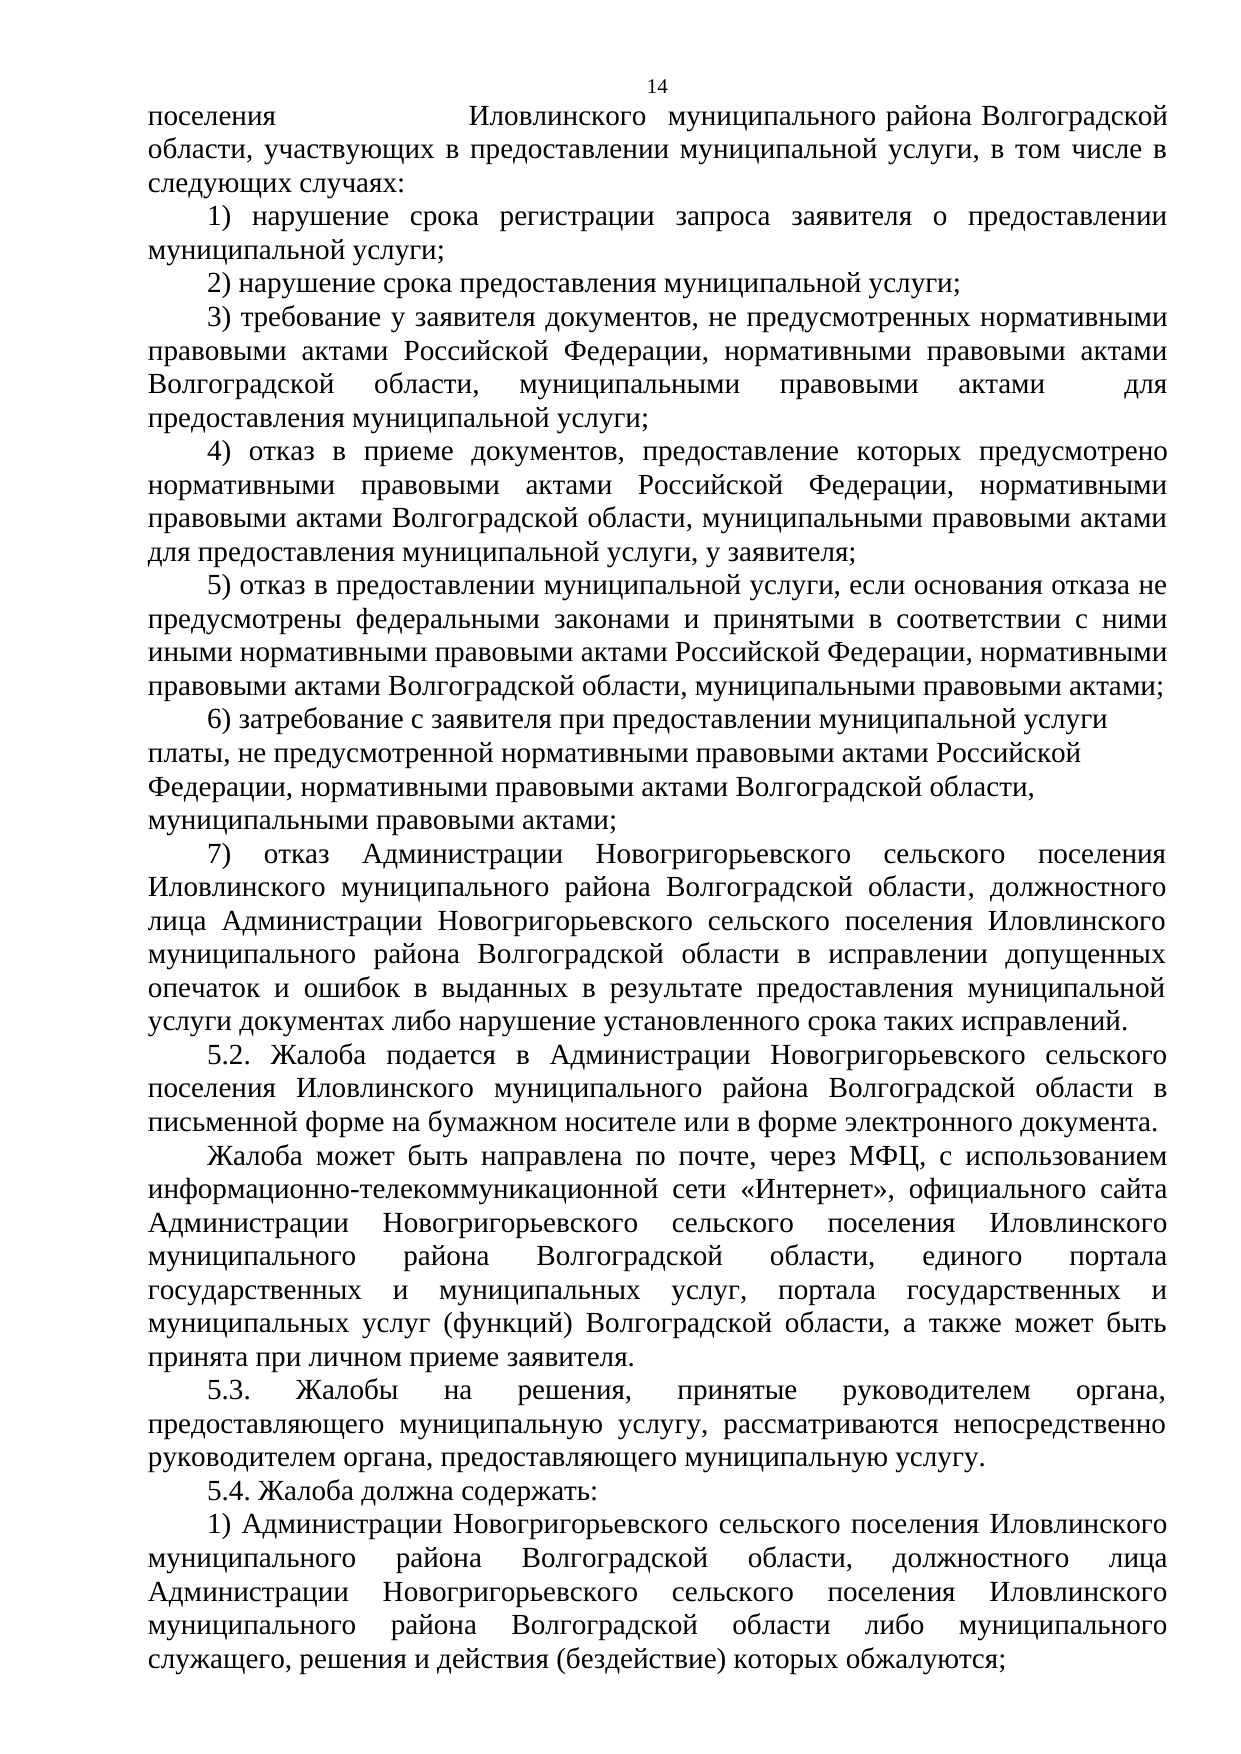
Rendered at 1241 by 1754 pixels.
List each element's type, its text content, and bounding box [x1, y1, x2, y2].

text 1) Администрации Новогригорьевского сельского поселения Иловлинского муниципального района Волгоградской области, должностного лица Администрации Новогригорьевского сельского поселения Иловлинского муниципального района Волгоградской области либо муниципального служащего, решения и действия (бездействие) которых обжалуются; [148, 1507, 1168, 1674]
text 1) нарушение срока регистрации запроса заявителя о предоставлении муниципальной услуги; [148, 198, 1168, 266]
text 5.4. Жалоба должна содержать: [148, 1473, 1168, 1507]
text 5.3. Жалобы на решения, принятые руководителем органа, предоставляющего муниципальную услугу, рассматриваются непосредственно руководителем органа, предоставляющего муниципальную услугу. [148, 1372, 1167, 1473]
text 5) отказ в предоставлении муниципальной услуги, если основания отказа не предусмотрены федеральными законами и принятыми в соответствии с ними иными нормативными правовыми актами Российской Федерации, нормативными правовыми актами Волгоградской области, муниципальными правовыми актами; [148, 567, 1168, 702]
text 2) нарушение срока предоставления муниципальной услуги; [148, 266, 1168, 299]
text 7) отказ Администрации Новогригорьевского сельского поселения Иловлинского муниципального района Волгоградской области, должностного лица Администрации Новогригорьевского сельского поселения Иловлинского муниципального района Волгоградской области в исправлении допущенных опечаток и ошибок в выданных в результате предоставления муниципальной услуги документах либо нарушение установленного срока таких исправлений. [148, 836, 1167, 1037]
text 5.2. Жалоба подается в Администрации Новогригорьевского сельского поселения Иловлинского муниципального района Волгоградской области в письменной форме на бумажном носителе или в форме электронного документа. [148, 1037, 1168, 1138]
text 4) отказ в приеме документов, предоставление которых предусмотрено нормативными правовыми актами Российской Федерации, нормативными правовыми актами Волгоградской области, муниципальными правовыми актами для предоставления муниципальной услуги, у заявителя; [148, 433, 1168, 567]
text 6) затребование с заявителя при предоставлении муниципальной услуги платы, не предусмотренной нормативными правовыми актами Российской Федерации, нормативными правовыми актами Волгоградской области, муниципальными правовыми актами; [148, 702, 1168, 836]
text 3) требование у заявителя документов, не предусмотренных нормативными правовыми актами Российской Федерации, нормативными правовыми актами Волгоградской области, муниципальными правовыми актами для предоставления муниципальной услуги; [148, 299, 1168, 433]
text Жалоба может быть направлена по почте, через МФЦ, с использованием информационно-телекоммуникационной сети «Интернет», официального сайта Администрации Новогригорьевского сельского поселения Иловлинского муниципального района Волгоградской области, единого портала государственных и муниципальных услуг, портала государственных и муниципальных услуг (функций) Волгоградской области, а также может быть принята при личном приеме заявителя. [148, 1138, 1168, 1372]
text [148, 98, 1168, 198]
